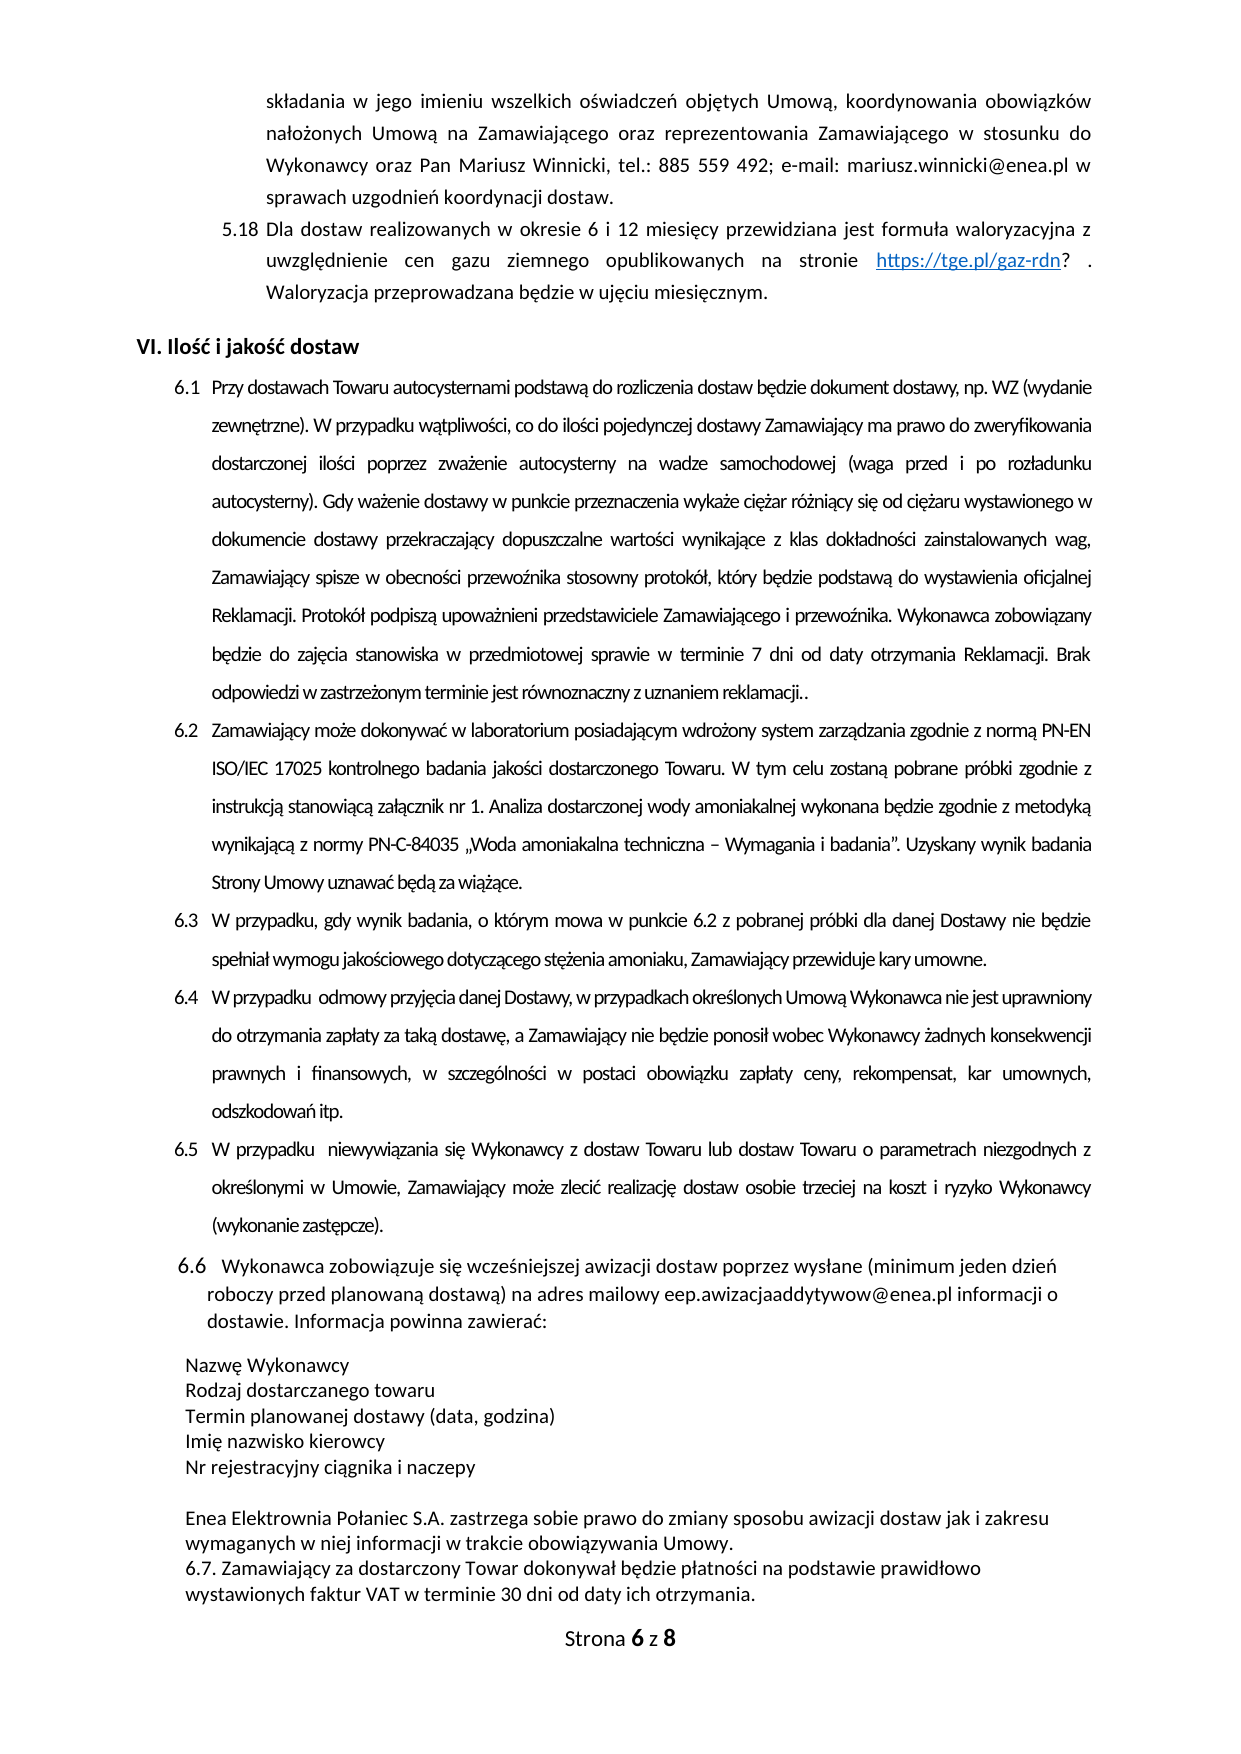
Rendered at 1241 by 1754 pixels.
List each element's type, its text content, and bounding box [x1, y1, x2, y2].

list Enea Elektrownia Połaniec S.A. zastrzega sobie prawo do zmiany sposobu awizacji dostaw jak i zakresu wymaganych w niej informacji w trakcie obowiązywania Umowy. [185, 1505, 1092, 1556]
subtitle W przypadku odmowy przyjęcia danej Dostawy, w przypadkach określonych Umową Wykonawca nie jest uprawniony do otrzymania zapłaty za taką dostawę, a Zamawiający nie będzie ponosił wobec Wykonawcy żadnych konsekwencji prawnych i finansowych, w szczególności w postaci obowiązku zapłaty ceny, rekompensat, kar umownych, odszkodowań itp. [174, 984, 1092, 1124]
list Nr rejestracyjny ciągnika i naczepy [185, 1454, 1092, 1479]
subtitle W przypadku niewywiązania się Wykonawcy z dostaw Towaru lub dostaw Towaru o parametrach niezgodnych z określonymi w Umowie, Zamawiający może zlecić realizację dostaw osobie trzeciej na koszt i ryzyko Wykonawcy (wykonanie zastępcze). [174, 1136, 1092, 1238]
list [266, 89, 1092, 209]
text 6.6 Wykonawca zobowiązuje się wcześniejszej awizacji dostaw poprzez wysłane (minimum jeden dzień roboczy przed planowaną dostawą) na adres mailowy eep.awizacjaaddytywow@enea.pl informacji o dostawie. Informacja powinna zawierać: [177, 1251, 1092, 1333]
list Rodzaj dostarczanego towaru [185, 1378, 1092, 1403]
list Imię nazwisko kierowcy [185, 1428, 1092, 1454]
list 5.18 Dla dostaw realizowanych w okresie 6 i 12 miesięcy przewidziana jest formuła waloryzacyjna z uwzględnienie cen gazu ziemnego opublikowanych na stronie https://tge.pl/gaz-rdn? . Waloryzacja przeprowadzana będzie w ujęciu miesięcznym. [222, 216, 1092, 305]
subtitle Zamawiający może dokonywać w laboratorium posiadającym wdrożony system zarządzania zgodnie z normą PN-EN ISO/IEC 17025 kontrolnego badania jakości dostarczonego Towaru. W tym celu zostaną pobrane próbki zgodnie z instrukcją stanowiącą załącznik nr 1. Analiza dostarczonej wody amoniakalnej wykonana będzie zgodnie z metodyką wynikającą z normy PN-C-84035 „Woda amoniakalna techniczna – Wymagania i badania”. Uzyskany wynik badania Strony Umowy uznawać będą za wiążące. [174, 717, 1092, 895]
subtitle VI. Ilość i jakość dostaw [136, 332, 1092, 360]
subtitle Przy dostawach Towaru autocysternami podstawą do rozliczenia dostaw będzie dokument dostawy, np. WZ (wydanie zewnętrzne). W przypadku wątpliwości, co do ilości pojedynczej dostawy Zamawiający ma prawo do zweryfikowania dostarczonej ilości poprzez zważenie autocysterny na wadze samochodowej (waga przed i po rozładunku autocysterny). Gdy ważenie dostawy w punkcie przeznaczenia wykaże ciężar różniący się od ciężaru wystawionego w dokumencie dostawy przekraczający dopuszczalne wartości wynikające z klas dokładności zainstalowanych wag, Zamawiający spisze w obecności przewoźnika stosowny protokół, który będzie podstawą do wystawienia oficjalnej Reklamacji. Protokół podpiszą upoważnieni przedstawiciele Zamawiającego i przewoźnika. Wykonawca zobowiązany będzie do zajęcia stanowiska w przedmiotowej sprawie w terminie 7 dni od daty otrzymania Reklamacji. Brak odpowiedzi w zastrzeżonym terminie jest równoznaczny z uznaniem reklamacji.. [174, 374, 1092, 704]
list 6.7. Zamawiający za dostarczony Towar dokonywał będzie płatności na podstawie prawidłowo wystawionych faktur VAT w terminie 30 dni od daty ich otrzymania. [185, 1556, 1092, 1606]
list Nazwę Wykonawcy [185, 1352, 1092, 1378]
list Termin planowanej dostawy (data, godzina) [185, 1403, 1092, 1428]
subtitle W przypadku, gdy wynik badania, o którym mowa w punkcie 6.2 z pobranej próbki dla danej Dostawy nie będzie spełniał wymogu jakościowego dotyczącego stężenia amoniaku, Zamawiający przewiduje kary umowne. [174, 908, 1092, 971]
